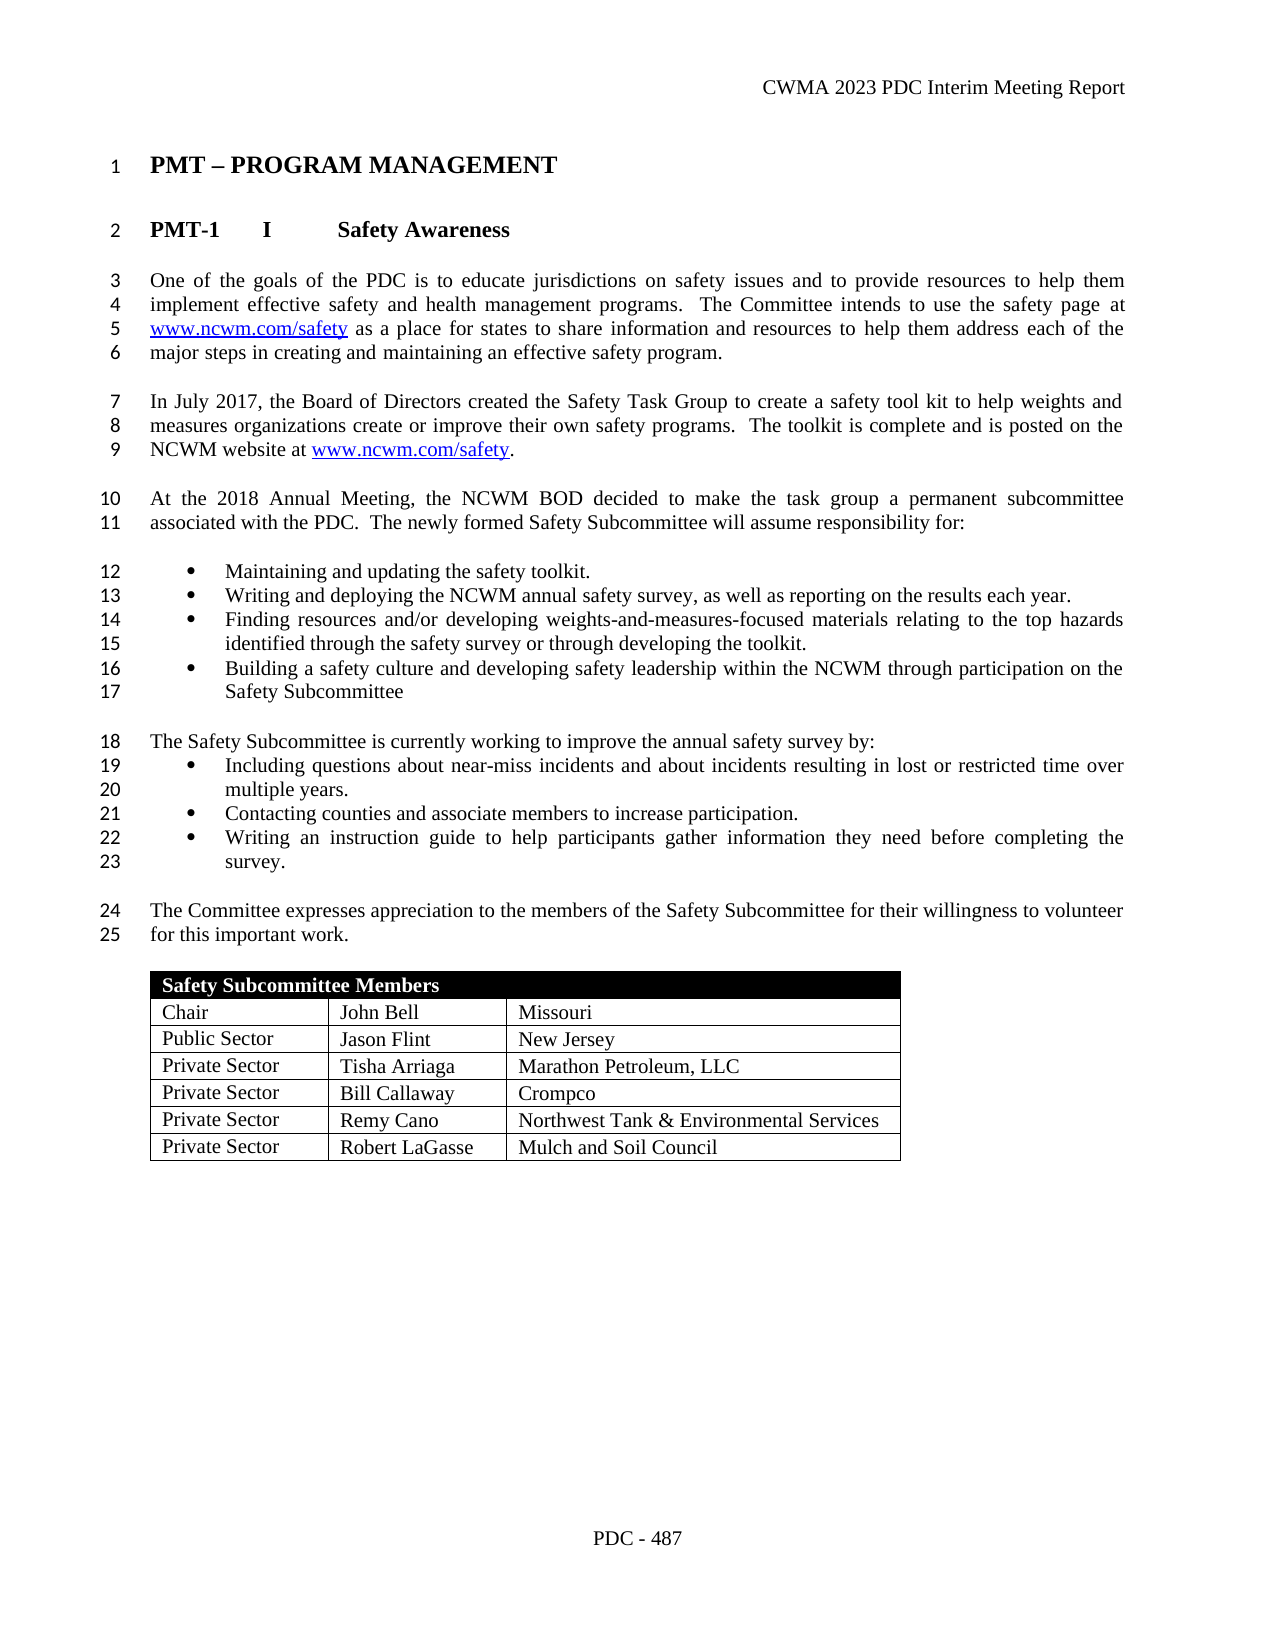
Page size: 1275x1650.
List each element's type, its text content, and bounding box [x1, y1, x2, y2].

table_cell Crompco [507, 1080, 900, 1106]
table_cell Mulch and Soil Council [507, 1134, 900, 1160]
table_cell John Bell [329, 999, 506, 1025]
subtitle PMT – PROGRAM MANAGEMENT [150, 150, 1125, 179]
table_cell Private Sector Member [151, 1080, 328, 1106]
list Writing and deploying the NCWM annual safety survey, as well as reporting on the results each year. [187, 583, 1125, 607]
table_cell Marathon Petroleum, LLC [507, 1053, 900, 1079]
table_cell Jason Flint [329, 1026, 506, 1052]
table_cell New Jersey [507, 1026, 900, 1052]
table_cell Chair [151, 999, 328, 1025]
text The Safety Subcommittee is currently working to improve the annual safety survey by: [150, 728, 1125, 753]
table_cell Missouri [507, 999, 900, 1025]
table_cell Robert LaGasse [329, 1134, 506, 1160]
table_cell Public Sector Member [151, 1026, 328, 1052]
list Including questions about near-miss incidents and about incidents resulting in lost or restricted time over multiple years. [187, 753, 1125, 801]
table_cell Remy Cano [329, 1107, 506, 1133]
table_cell Bill Callaway [329, 1080, 506, 1106]
list Writing an instruction guide to help participants gather information they need before completing the survey. [187, 825, 1125, 873]
list Maintaining and updating the safety toolkit. [187, 559, 1125, 583]
text At the 2018 Annual Meeting, the NCWM BOD decided to make the task group a permanent subcommittee associated with the PDC. The newly formed Safety Subcommittee will assume responsibility for: [150, 486, 1125, 534]
table_cell Private Sector Member [151, 1053, 328, 1079]
list Building a safety culture and developing safety leadership within the NCWM through participation on the Safety Subcommittee [187, 655, 1125, 703]
text In July 2017, the Board of Directors created the Safety Task Group to create a safety tool kit to help weights and measures organizations create or improve their own safety programs. The toolkit is complete and is posted on the NCWM website at www.ncwm.com/safety. [150, 389, 1125, 461]
table_header Safety Subcommittee Members [151, 972, 900, 998]
list Contacting counties and associate members to increase participation. [187, 801, 1125, 825]
table_cell Private Sector Member [151, 1134, 328, 1160]
subtitle PMT-1 I Safety Awareness [150, 216, 1125, 243]
text One of the goals of the PDC is to educate jurisdictions on safety issues and to provide resources to help them implement effective safety and health management programs. The Committee intends to use the safety page at www.ncwm.com/safety as a place for states to share information and resources to help them address each of the major steps in creating and maintaining an effective safety program. [150, 268, 1125, 364]
list Finding resources and/or developing weights-and-measures-focused materials relating to the top hazards identified through the safety survey or through developing the toolkit. [187, 607, 1125, 655]
text The Committee expresses appreciation to the members of the Safety Subcommittee for their willingness to volunteer for this important work. [150, 898, 1125, 946]
table_cell Northwest Tank & Environmental Services [507, 1107, 900, 1133]
table_cell Private Sector Member [151, 1107, 328, 1133]
table_cell Tisha Arriaga [329, 1053, 506, 1079]
